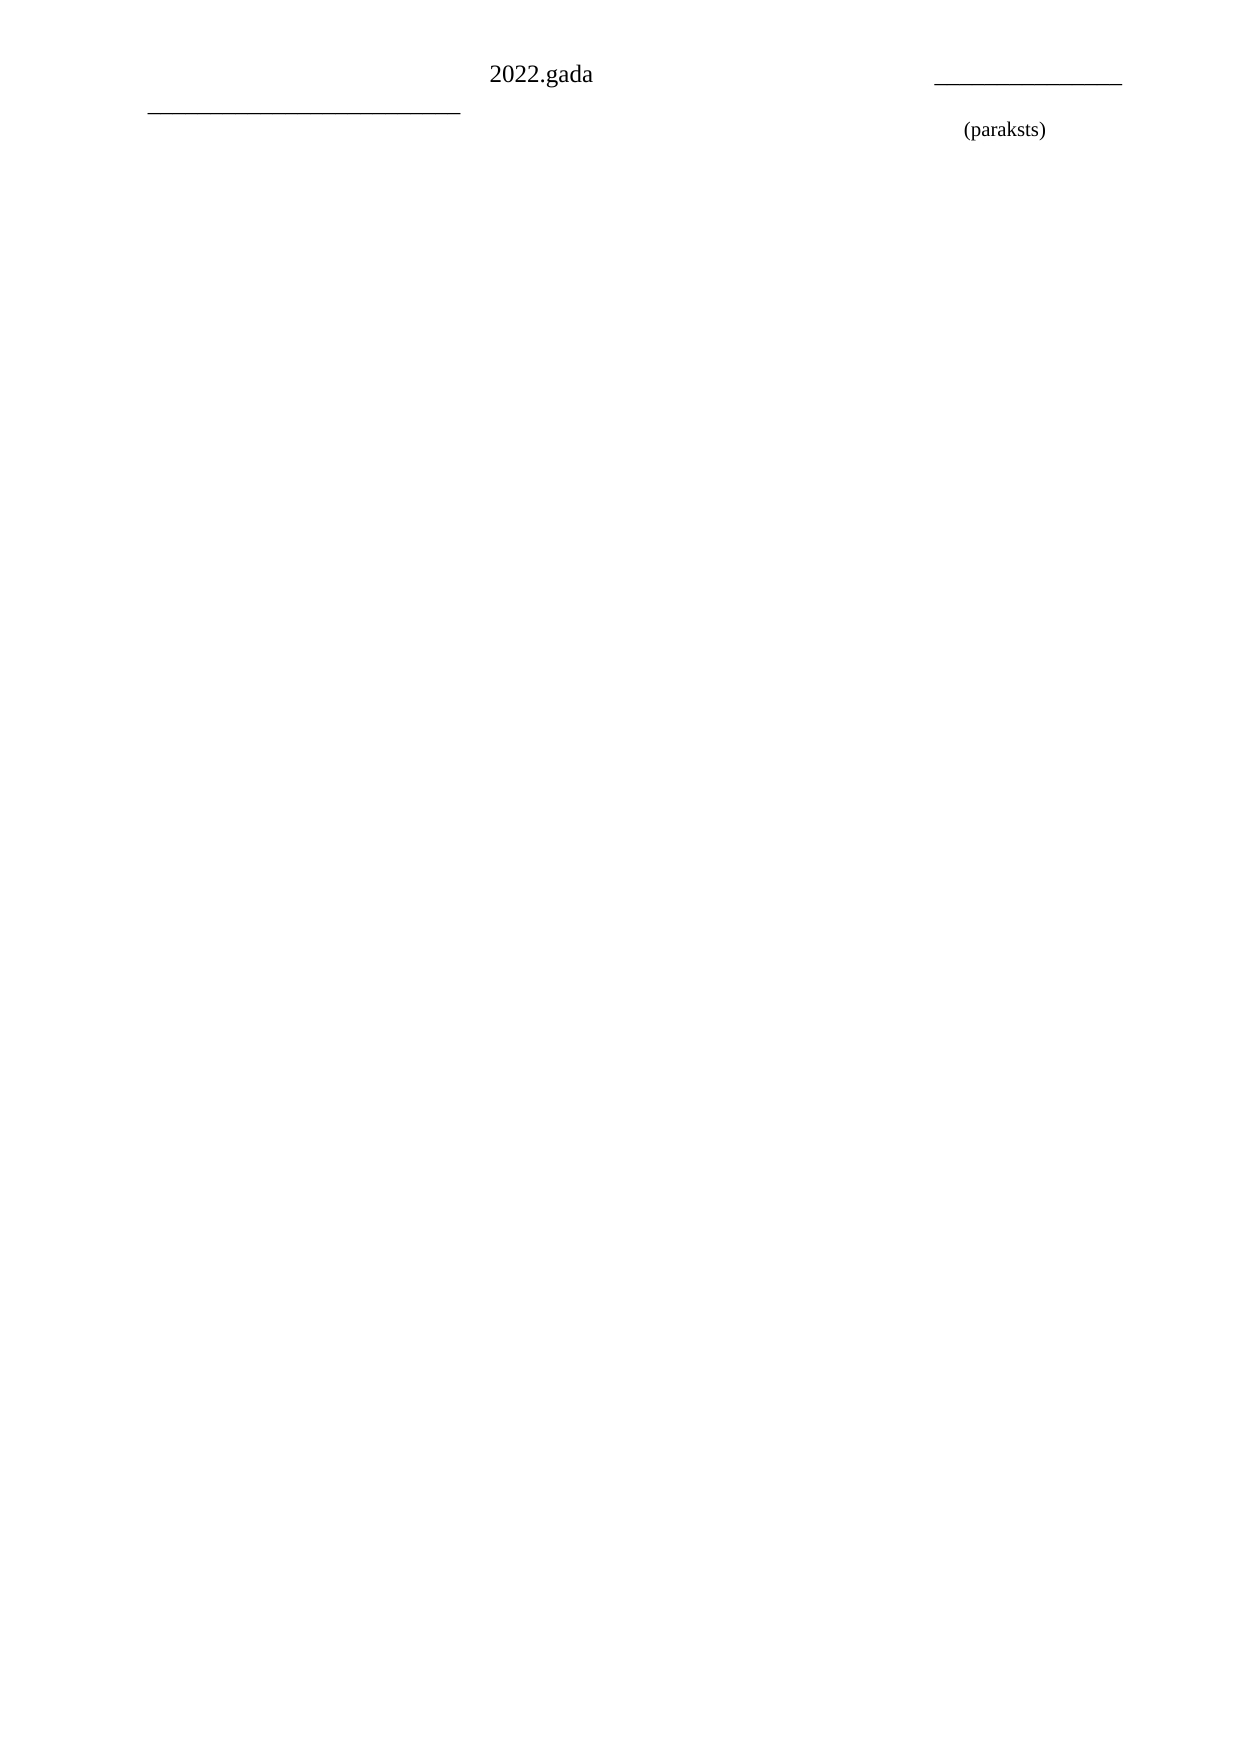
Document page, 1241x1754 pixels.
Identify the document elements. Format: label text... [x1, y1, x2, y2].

text (paraksts) [148, 117, 1122, 141]
text 2022.gada _______________ _________________________ [148, 59, 1122, 117]
